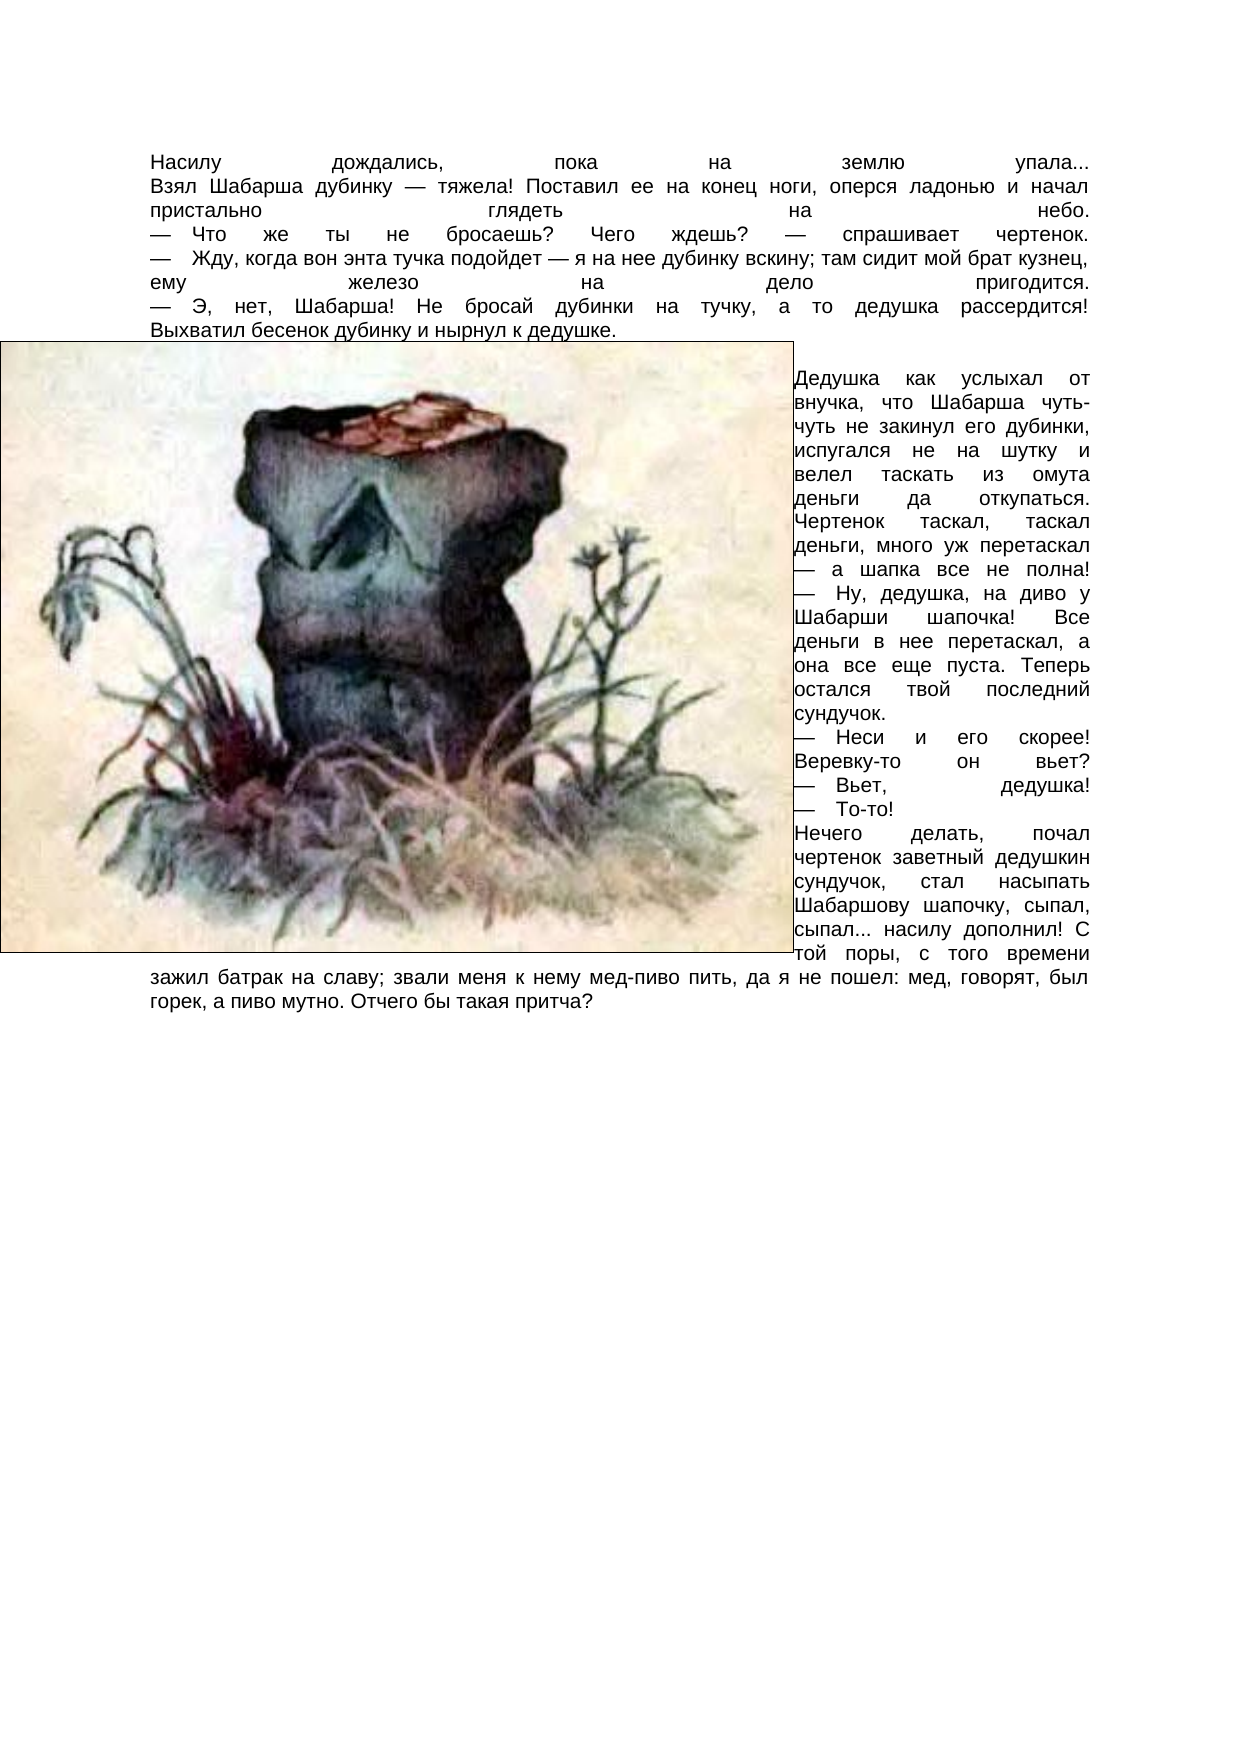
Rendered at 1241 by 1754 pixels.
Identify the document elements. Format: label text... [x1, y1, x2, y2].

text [150, 150, 1090, 342]
picture [1, 342, 793, 952]
